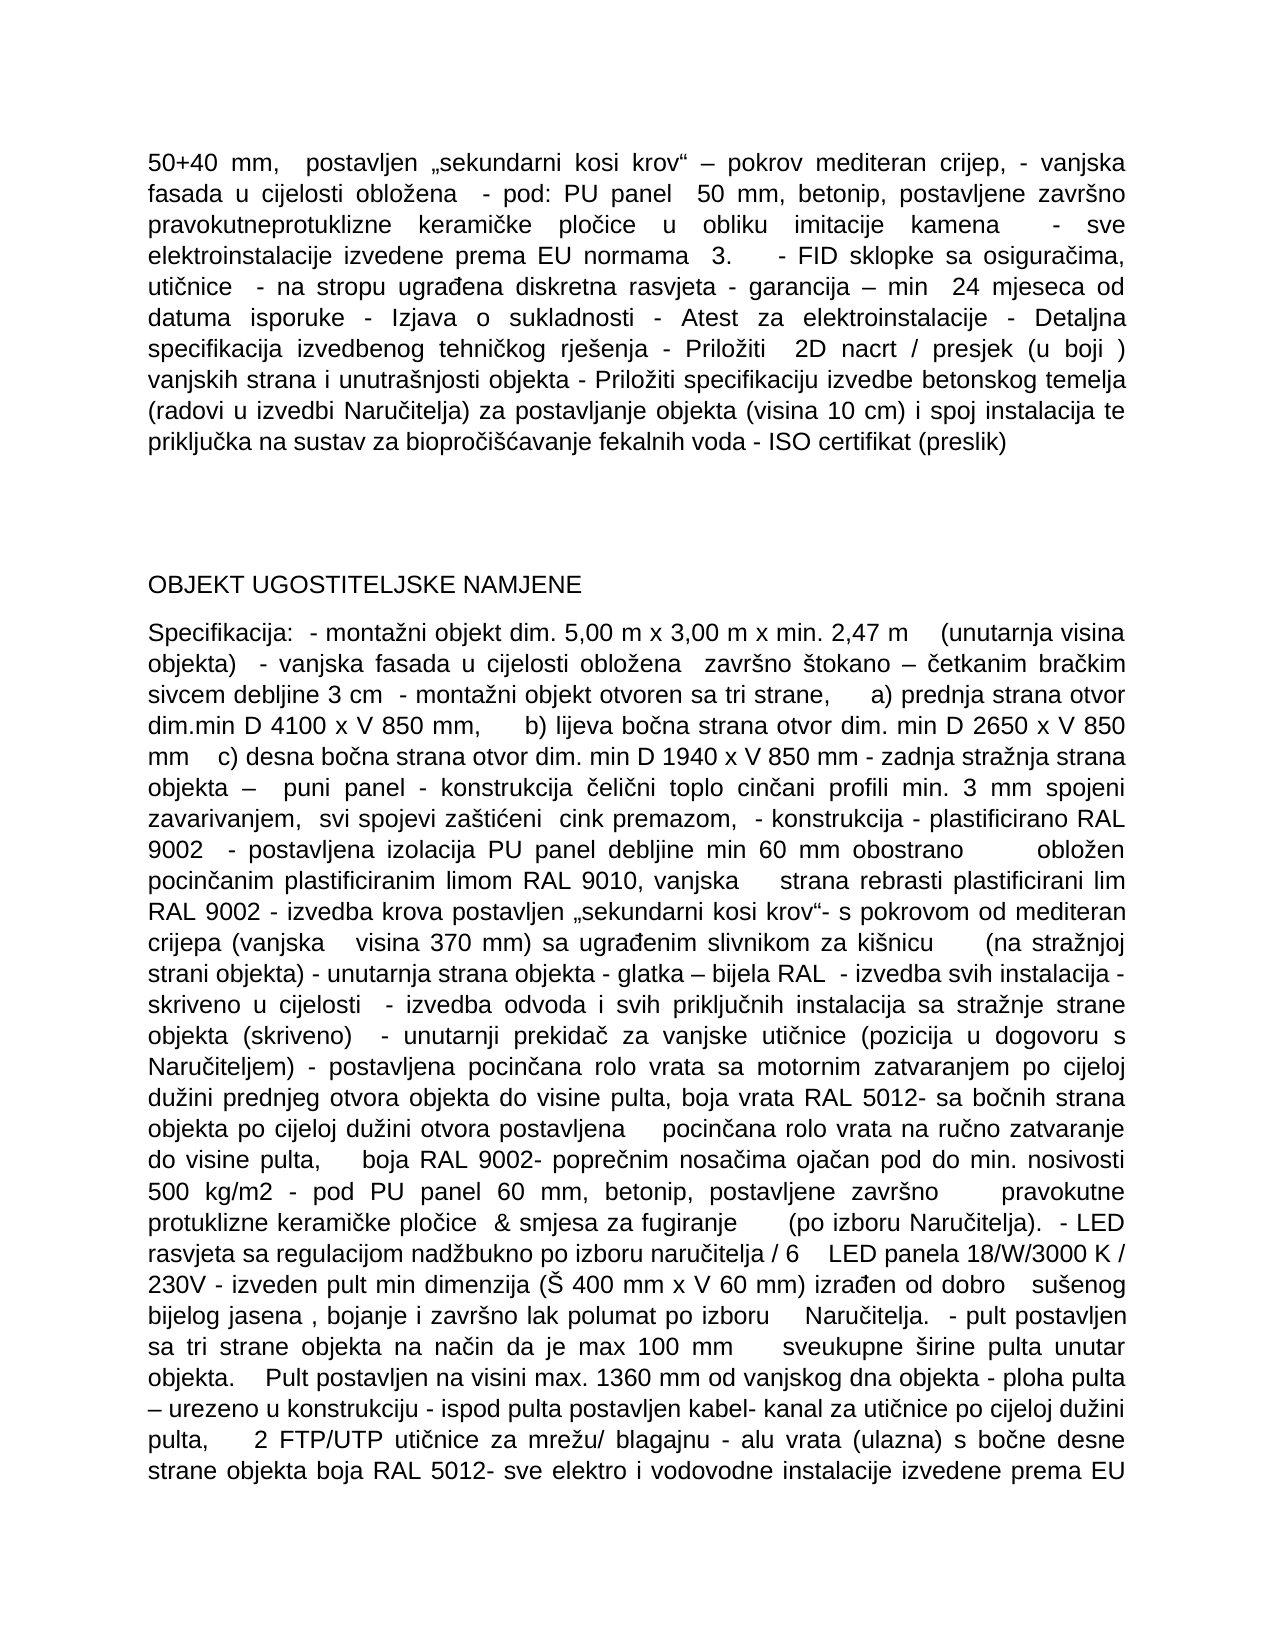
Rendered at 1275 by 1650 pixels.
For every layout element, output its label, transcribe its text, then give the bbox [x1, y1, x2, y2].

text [148, 618, 1127, 1485]
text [148, 148, 1127, 456]
text OBJEKT UGOSTITELJSKE NAMJENE [148, 570, 1127, 599]
